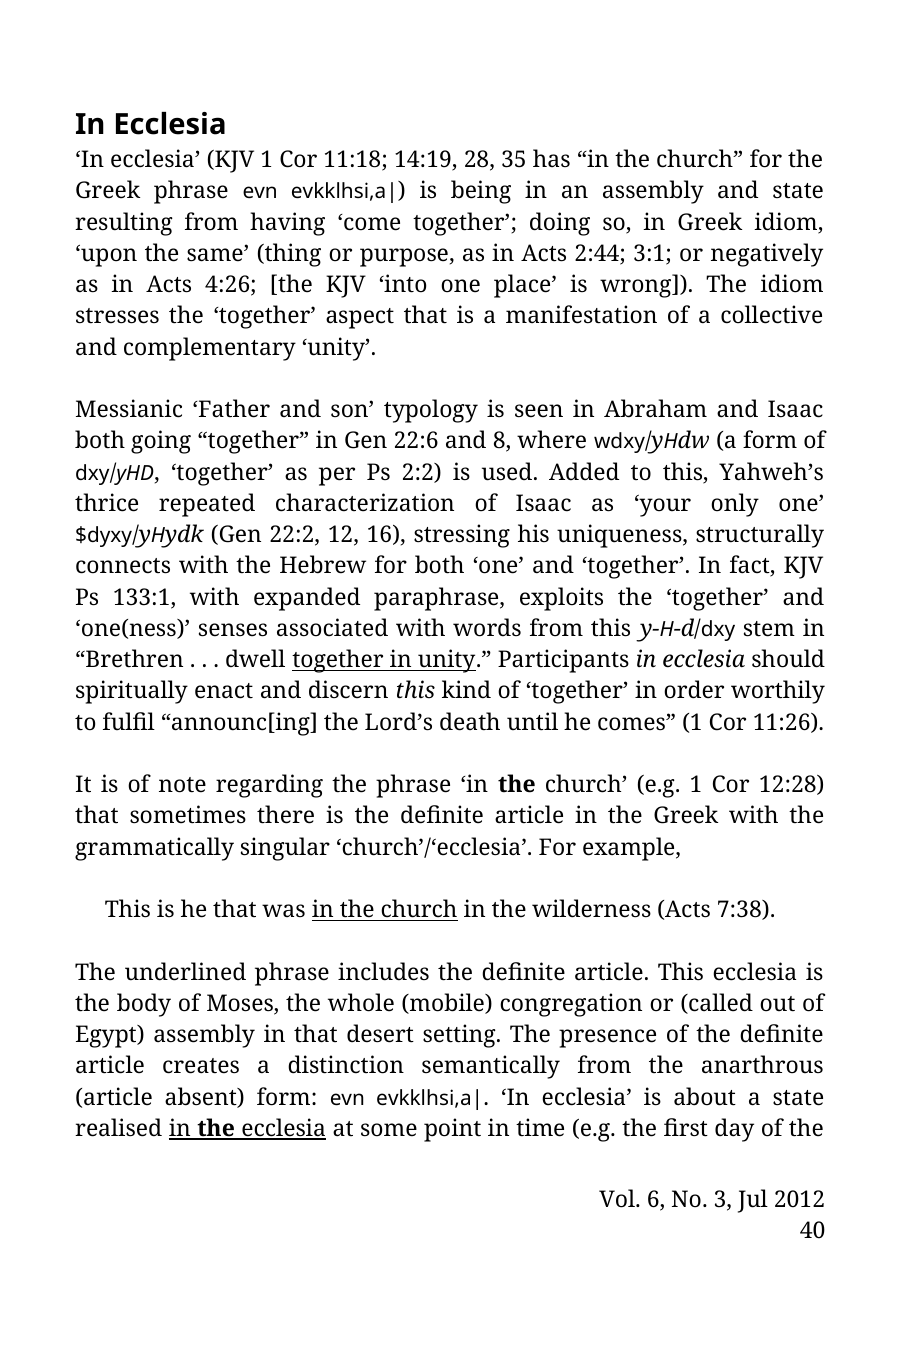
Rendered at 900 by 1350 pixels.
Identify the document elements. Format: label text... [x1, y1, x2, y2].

text It is of note regarding the phrase ‘in the church’ (e.g. 1 Cor 12:28) that sometimes there is the definite article in the Greek with the grammatically singular ‘church’/‘ecclesia’. For example, [75, 768, 825, 862]
text ‘In ecclesia’ (KJV 1 Cor 11:18; 14:19, 28, 35 has “in the church” for the Greek phrase evn evkklhsi,a|) is being in an assembly and state resulting from having ‘come together’; doing so, in Greek idiom, ‘upon the same’ (thing or purpose, as in Acts 2:44; 3:1; or negatively as in Acts 4:26; [the KJV ‘into one place’ is wrong]). The idiom stresses the ‘together’ aspect that is a manifestation of a collective and complementary ‘unity’. [75, 143, 825, 362]
text In Ecclesia [75, 103, 825, 143]
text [75, 956, 825, 1143]
text This is he that was in the church in the wilderness (Acts 7:38). [104, 893, 795, 924]
text Messianic ‘Father and son’ typology is seen in Abraham and Isaac both going “together” in Gen 22:6 and 8, where wdxy/yHdw (a form of dxy/yHD, ‘together’ as per Ps 2:2) is used. Added to this, Yahweh’s thrice repeated characterization of Isaac as ‘your only one’ $dyxy/yHydk (Gen 22:2, 12, 16), stressing his uniqueness, structurally connects with the Hebrew for both ‘one’ and ‘together’. In fact, KJV Ps 133:1, with expanded paraphrase, exploits the ‘together’ and ‘one(ness)’ senses associated with words from this y-H-d/dxy stem in “Brethren . . . dwell together in unity.” Participants in ecclesia should spiritually enact and discern this kind of ‘together’ in order worthily to fulfil “announc[ing] the Lord’s death until he comes” (1 Cor 11:26). [75, 393, 825, 737]
